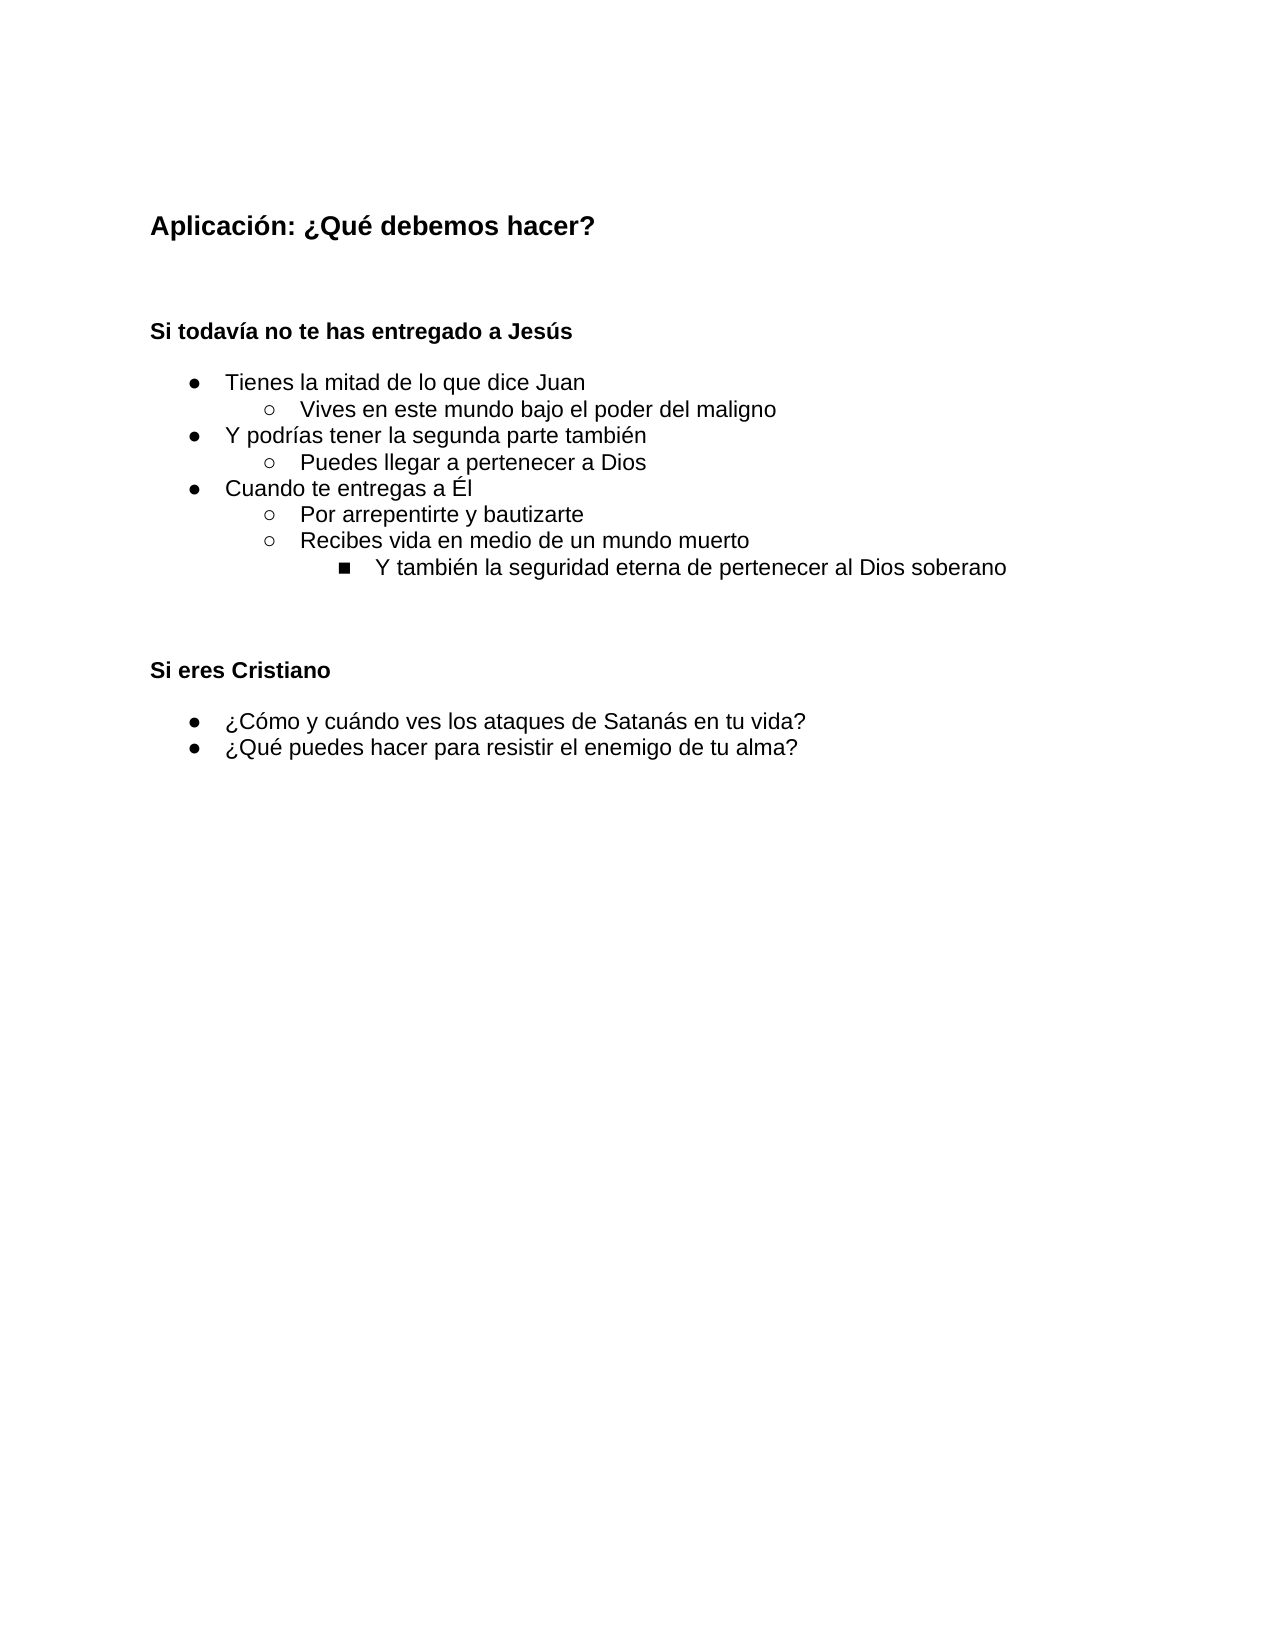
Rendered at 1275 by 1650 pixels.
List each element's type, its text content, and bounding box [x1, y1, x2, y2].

list ¿Qué puedes hacer para resistir el enemigo de tu alma? [187, 734, 1125, 761]
subtitle Si todavía no te has entregado a Jesús [150, 318, 1125, 344]
list Cuando te entregas a Él [187, 475, 1125, 501]
subtitle Si eres Cristiano [150, 657, 1125, 683]
list ¿Cómo y cuándo ves los ataques de Satanás en tu vida? [187, 708, 1125, 734]
list Recibes vida en medio de un mundo muerto [262, 527, 1125, 554]
list Y también la seguridad eterna de pertenecer al Dios soberano [337, 554, 1125, 580]
list Por arrepentirte y bautizarte [262, 501, 1125, 527]
list Y podrías tener la segunda parte también [187, 422, 1125, 448]
list Vives en este mundo bajo el poder del maligno [262, 396, 1125, 422]
list Tienes la mitad de lo que dice Juan [187, 369, 1125, 396]
subtitle Aplicación: ¿Qué debemos hacer? [150, 210, 1125, 242]
list Puedes llegar a pertenecer a Dios [262, 448, 1125, 475]
